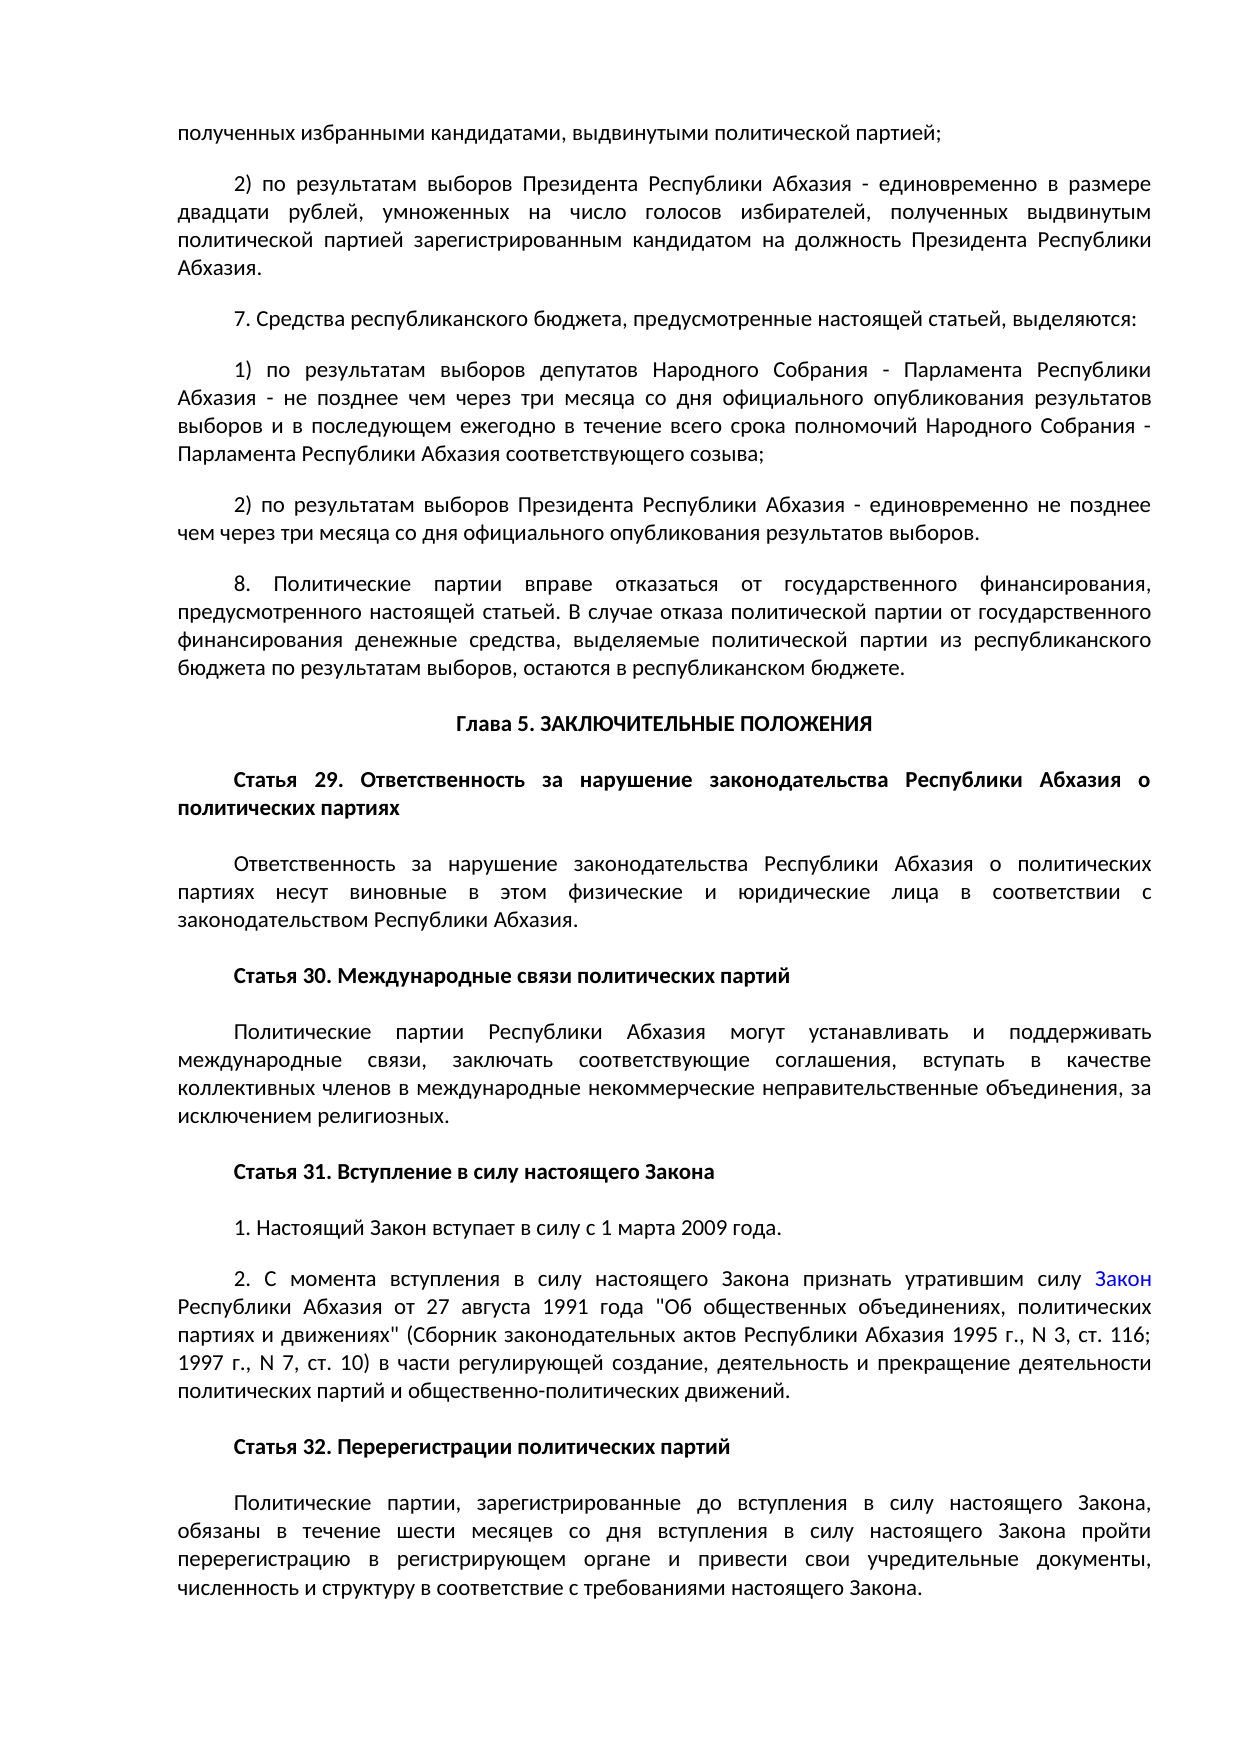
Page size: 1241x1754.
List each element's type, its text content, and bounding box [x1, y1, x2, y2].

text 1. Настоящий Закон вступает в силу с 1 марта 2009 года. [177, 1213, 1152, 1241]
text 2) по результатам выборов Президента Республики Абхазия - единовременно не позднее чем через три месяца со дня официального опубликования результатов выборов. [177, 490, 1152, 546]
title Статья 32. Перерегистрации политических партий [177, 1432, 1152, 1461]
title Статья 29. Ответственность за нарушение законодательства Республики Абхазия о политических партиях [177, 765, 1152, 821]
text 8. Политические партии вправе отказаться от государственного финансирования, предусмотренного настоящей статьей. В случае отказа политической партии от государственного финансирования денежные средства, выделяемые политической партии из республиканского бюджета по результатам выборов, остаются в республиканском бюджете. [177, 569, 1152, 681]
text 7. Средства республиканского бюджета, предусмотренные настоящей статьей, выделяются: [177, 304, 1152, 332]
text Ответственность за нарушение законодательства Республики Абхазия о политических партиях несут виновные в этом физические и юридические лица в соответствии с законодательством Республики Абхазия. [177, 849, 1152, 933]
text Политические партии, зарегистрированные до вступления в силу настоящего Закона, обязаны в течение шести месяцев со дня вступления в силу настоящего Закона пройти перерегистрацию в регистрирующем органе и привести свои учредительные документы, численность и структуру в соответствие с требованиями настоящего Закона. [177, 1488, 1152, 1601]
title Статья 31. Вступление в силу настоящего Закона [177, 1157, 1152, 1185]
text 2. С момента вступления в силу настоящего Закона признать утратившим силу Закон Республики Абхазия от 27 августа 1991 года "Об общественных объединениях, политических партиях и движениях" (Сборник законодательных актов Республики Абхазия 1995 г., N 3, ст. 116; 1997 г., N 7, ст. 10) в части регулирующей создание, деятельность и прекращение деятельности политических партий и общественно-политических движений. [177, 1264, 1152, 1404]
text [177, 118, 1152, 146]
text Политические партии Республики Абхазия могут устанавливать и поддерживать международные связи, заключать соответствующие соглашения, вступать в качестве коллективных членов в международные некоммерческие неправительственные объединения, за исключением религиозных. [177, 1017, 1152, 1129]
title Глава 5. ЗАКЛЮЧИТЕЛЬНЫЕ ПОЛОЖЕНИЯ [177, 709, 1152, 737]
text 1) по результатам выборов депутатов Народного Собрания - Парламента Республики Абхазия - не позднее чем через три месяца со дня официального опубликования результатов выборов и в последующем ежегодно в течение всего срока полномочий Народного Собрания - Парламента Республики Абхазия соответствующего созыва; [177, 355, 1152, 467]
text 2) по результатам выборов Президента Республики Абхазия - единовременно в размере двадцати рублей, умноженных на число голосов избирателей, полученных выдвинутым политической партией зарегистрированным кандидатом на должность Президента Республики Абхазия. [177, 169, 1152, 281]
title Статья 30. Международные связи политических партий [177, 961, 1152, 989]
